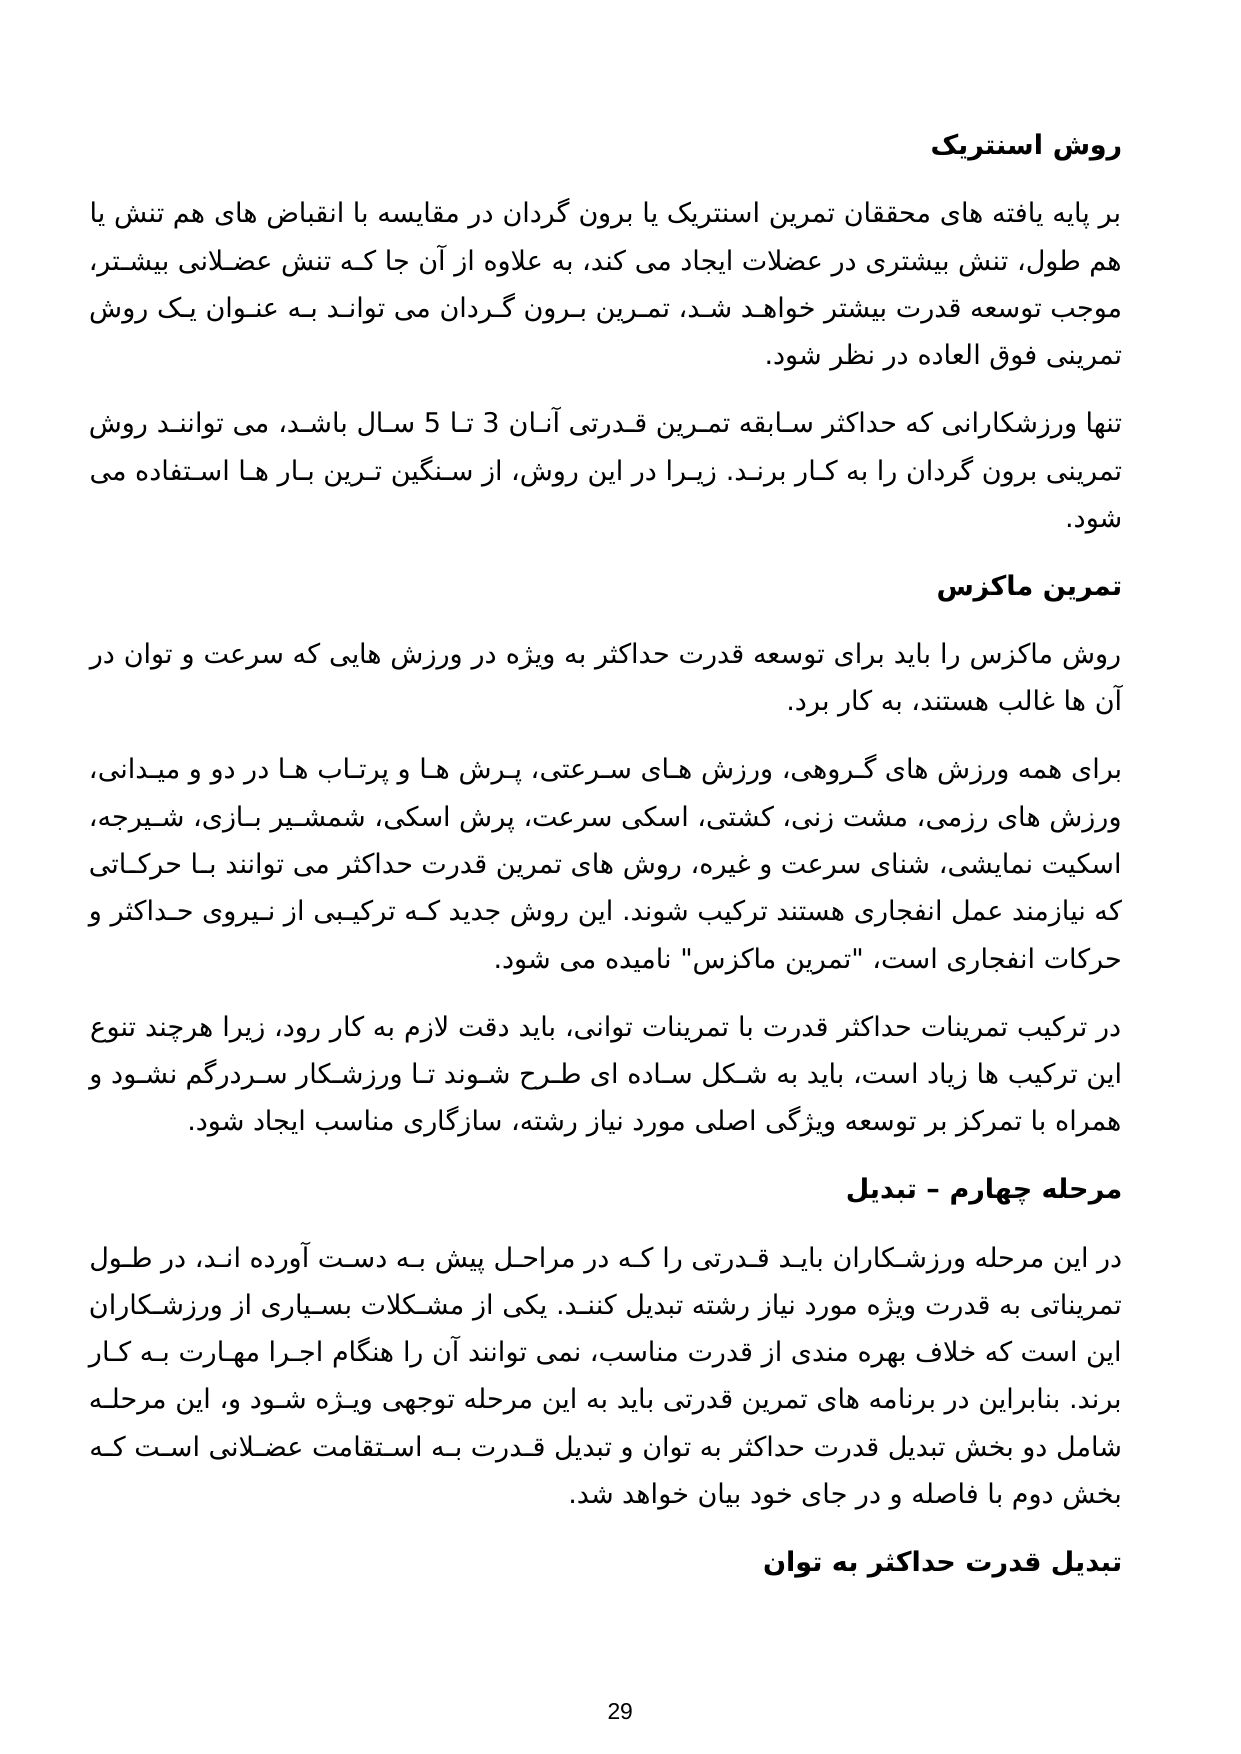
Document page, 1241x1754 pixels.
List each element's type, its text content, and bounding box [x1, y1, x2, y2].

text روش ماکزس را باید برای توسعه قدرت حداکثر به ویژه در ورزش هایی که سرعت و توان در آن ها غالب هستند، به کار برد. [89, 638, 1122, 717]
text برای همه ورزش های گروهی، ورزش های سرعتی، پرش ها و پرتاب ها در دو و میدانی، ورزش های رزمی، مشت زنی، کشتی، اسکی سرعت، پرش اسکی، شمشیر بازی، شیرجه، اسکیت نمایشی، شنای سرعت و غیره، روش های تمرین قدرت حداکثر می توانند با حرکاتی که نیازمند عمل انفجاری هستند ترکیب شوند. این روش جدید که ترکیبی از نیروی حداکثر و حرکات انفجاری است، "تمرین ماکزس" نامیده می شود. [89, 754, 1122, 974]
text بر پایه یافته های محققان تمرین اسنتریک یا برون گردان در مقایسه با انقباض های هم تنش یا هم طول، تنش بیشتری در عضلات ایجاد می کند، به علاوه از آن جا که تنش عضلانی بیشتر، موجب توسعه قدرت بیشتر خواهد شد، تمرین برون گردان می تواند به عنوان یک روش تمرینی فوق العاده در نظر شود. [89, 198, 1122, 371]
text در این مرحله ورزشکاران باید قدرتی را که در مراحل پیش به دست آورده اند، در طول تمریناتی به قدرت ویژه مورد نیاز رشته تبدیل کنند. یکی از مشکلات بسیاری از ورزشکاران این است که خلاف بهره مندی از قدرت مناسب، نمی توانند آن را هنگام اجرا مهارت به کار برند. بنابراین در برنامه های تمرین قدرتی باید به این مرحله توجهی ویژه شود و، این مرحله شامل دو بخش تبدیل قدرت حداکثر به توان و تبدیل قدرت به استقامت عضلانی است که بخش دوم با فاصله و در جای خود بیان خواهد شد. [89, 1242, 1122, 1510]
text تنها ورزشکارانی که حداکثر سابقه تمرین قدرتی آنان 3 تا 5 سال باشد، می توانند روش تمرینی برون گردان را به کار برند. زیرا در این روش، از سنگین ترین بار ها استفاده می شود. [89, 408, 1122, 534]
text تبدیل قدرت حداکثر به توان [89, 1547, 1122, 1578]
text تمرین ماکزس [89, 570, 1122, 602]
text در ترکیب تمرینات حداکثر قدرت با تمرینات توانی، باید دقت لازم به کار رود، زیرا هرچند تنوع این ترکیب ها زیاد است، باید به شکل ساده ای طرح شوند تا ورزشکار سردرگم نشود و همراه با تمرکز بر توسعه ویژگی اصلی مورد نیاز رشته، سازگاری مناسب ایجاد شود. [89, 1011, 1122, 1137]
text روش اسنتریک [89, 129, 1122, 161]
text مرحله چهارم – تبدیل [89, 1174, 1122, 1205]
